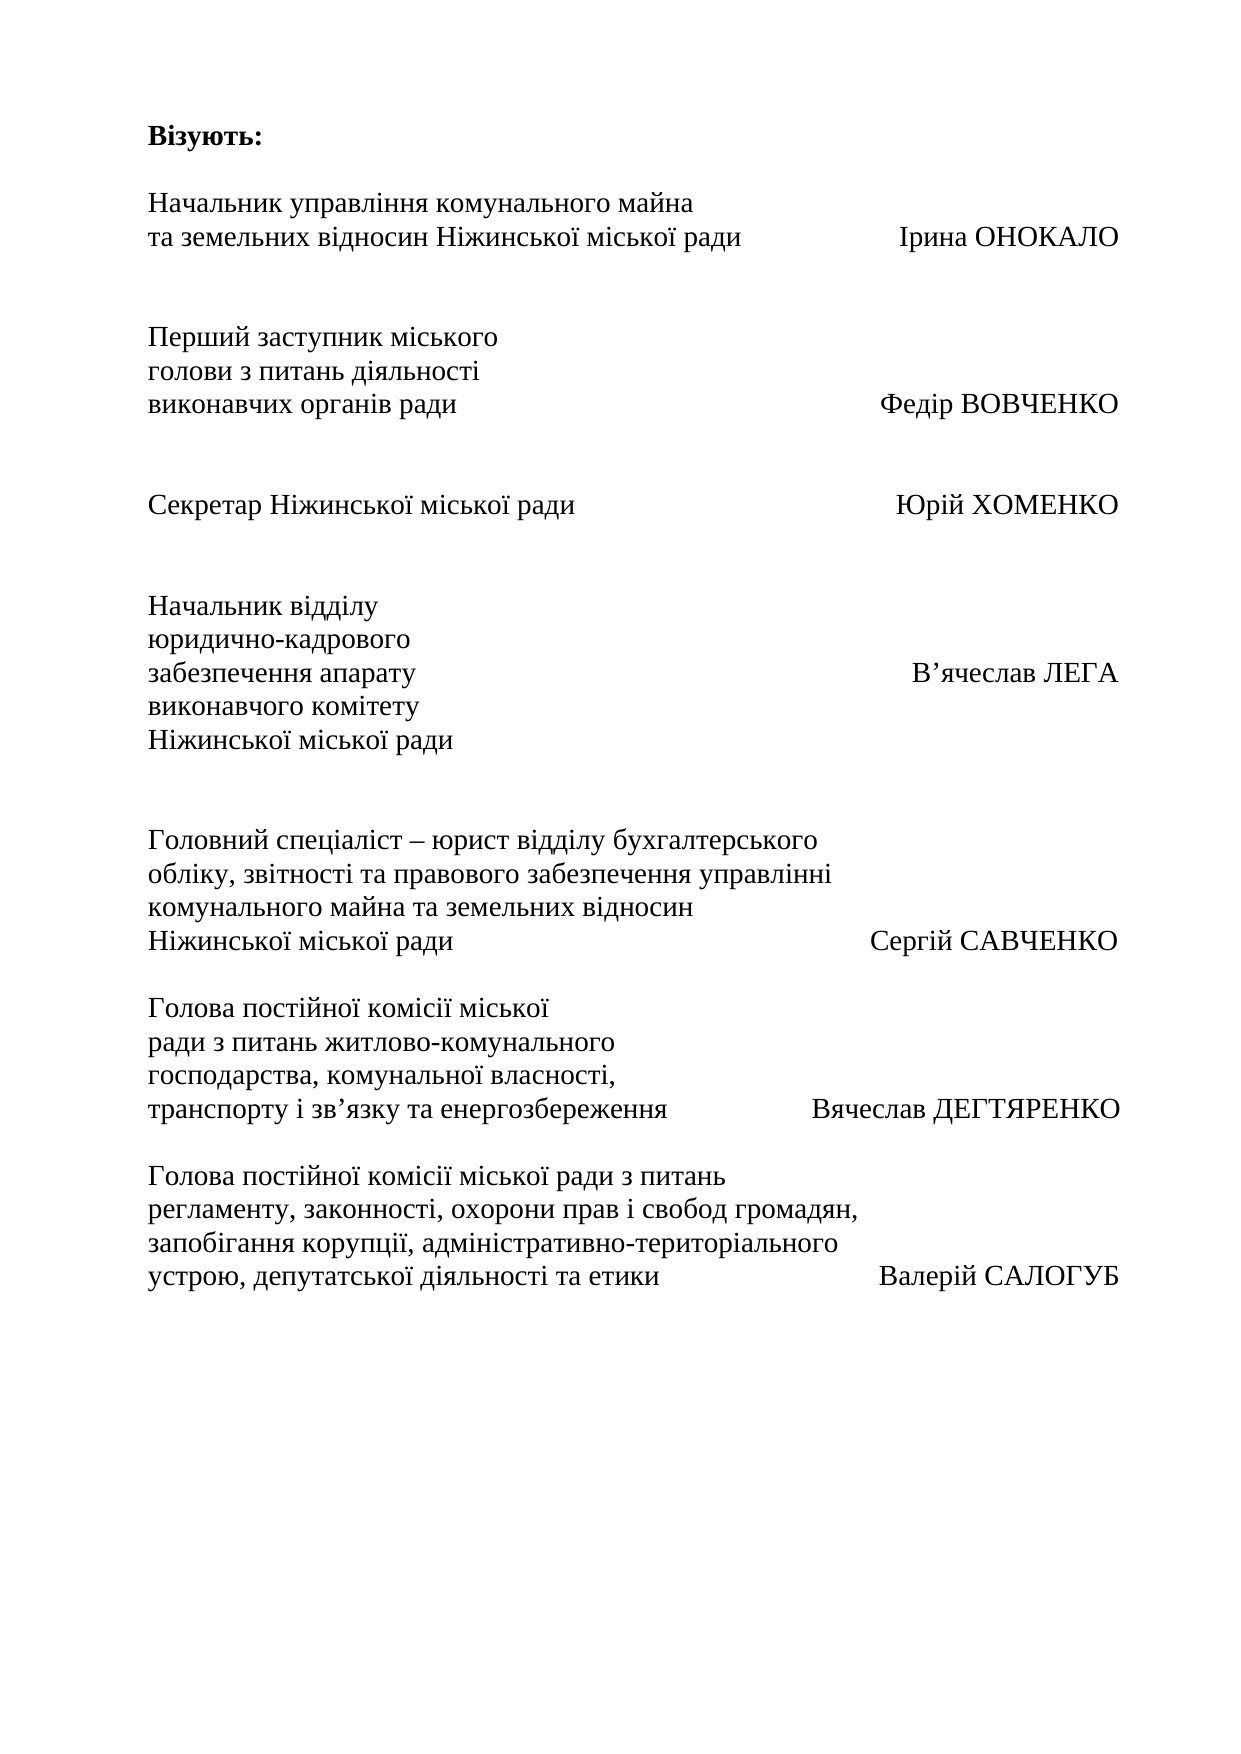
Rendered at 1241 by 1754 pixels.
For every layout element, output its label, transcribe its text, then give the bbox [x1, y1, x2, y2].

text транспорту і зв’язку та енергозбереження Вячеслав ДЕГТЯРЕНКО [148, 1091, 1152, 1124]
text Секретар Ніжинської міської ради Юрій ХОМЕНКО [148, 487, 1152, 521]
text виконавчих органів ради Федір ВОВЧЕНКО [148, 386, 1152, 420]
text голови з питань діяльності [148, 353, 1152, 386]
text Головний спеціаліст – юрист відділу бухгалтерського [148, 822, 1152, 856]
text устрою, депутатської діяльності та етики Валерій САЛОГУБ [148, 1258, 1152, 1292]
text Візують: [148, 118, 1152, 152]
text Ніжинської міської ради [148, 722, 1152, 755]
text та земельних відносин Ніжинської міської ради Ірина ОНОКАЛО [148, 219, 1152, 252]
text Голова постійної комісії міської [148, 990, 1152, 1024]
text Начальник управління комунального майна [148, 185, 1152, 219]
text Перший заступник міського [148, 319, 1152, 353]
text ради з питань житлово-комунального [148, 1024, 1152, 1057]
text обліку, звітності та правового забезпечення управлінні [148, 856, 1152, 889]
text забезпечення апарату В’ячеслав ЛЕГА [148, 655, 1152, 688]
text запобігання корупції, адміністративно-територіального [148, 1225, 1152, 1258]
text Начальник відділу [148, 588, 1152, 621]
text виконавчого комітету [148, 688, 1152, 722]
text Голова постійної комісії міської ради з питань [148, 1158, 1152, 1191]
text комунального майна та земельних відносин [148, 889, 1152, 923]
text регламенту, законності, охорони прав і свобод громадян, [148, 1191, 1152, 1225]
text господарства, комунальної власності, [148, 1057, 1152, 1091]
text юридично-кадрового [148, 621, 1152, 655]
text Ніжинської міської ради Сергій САВЧЕНКО [148, 923, 1152, 957]
